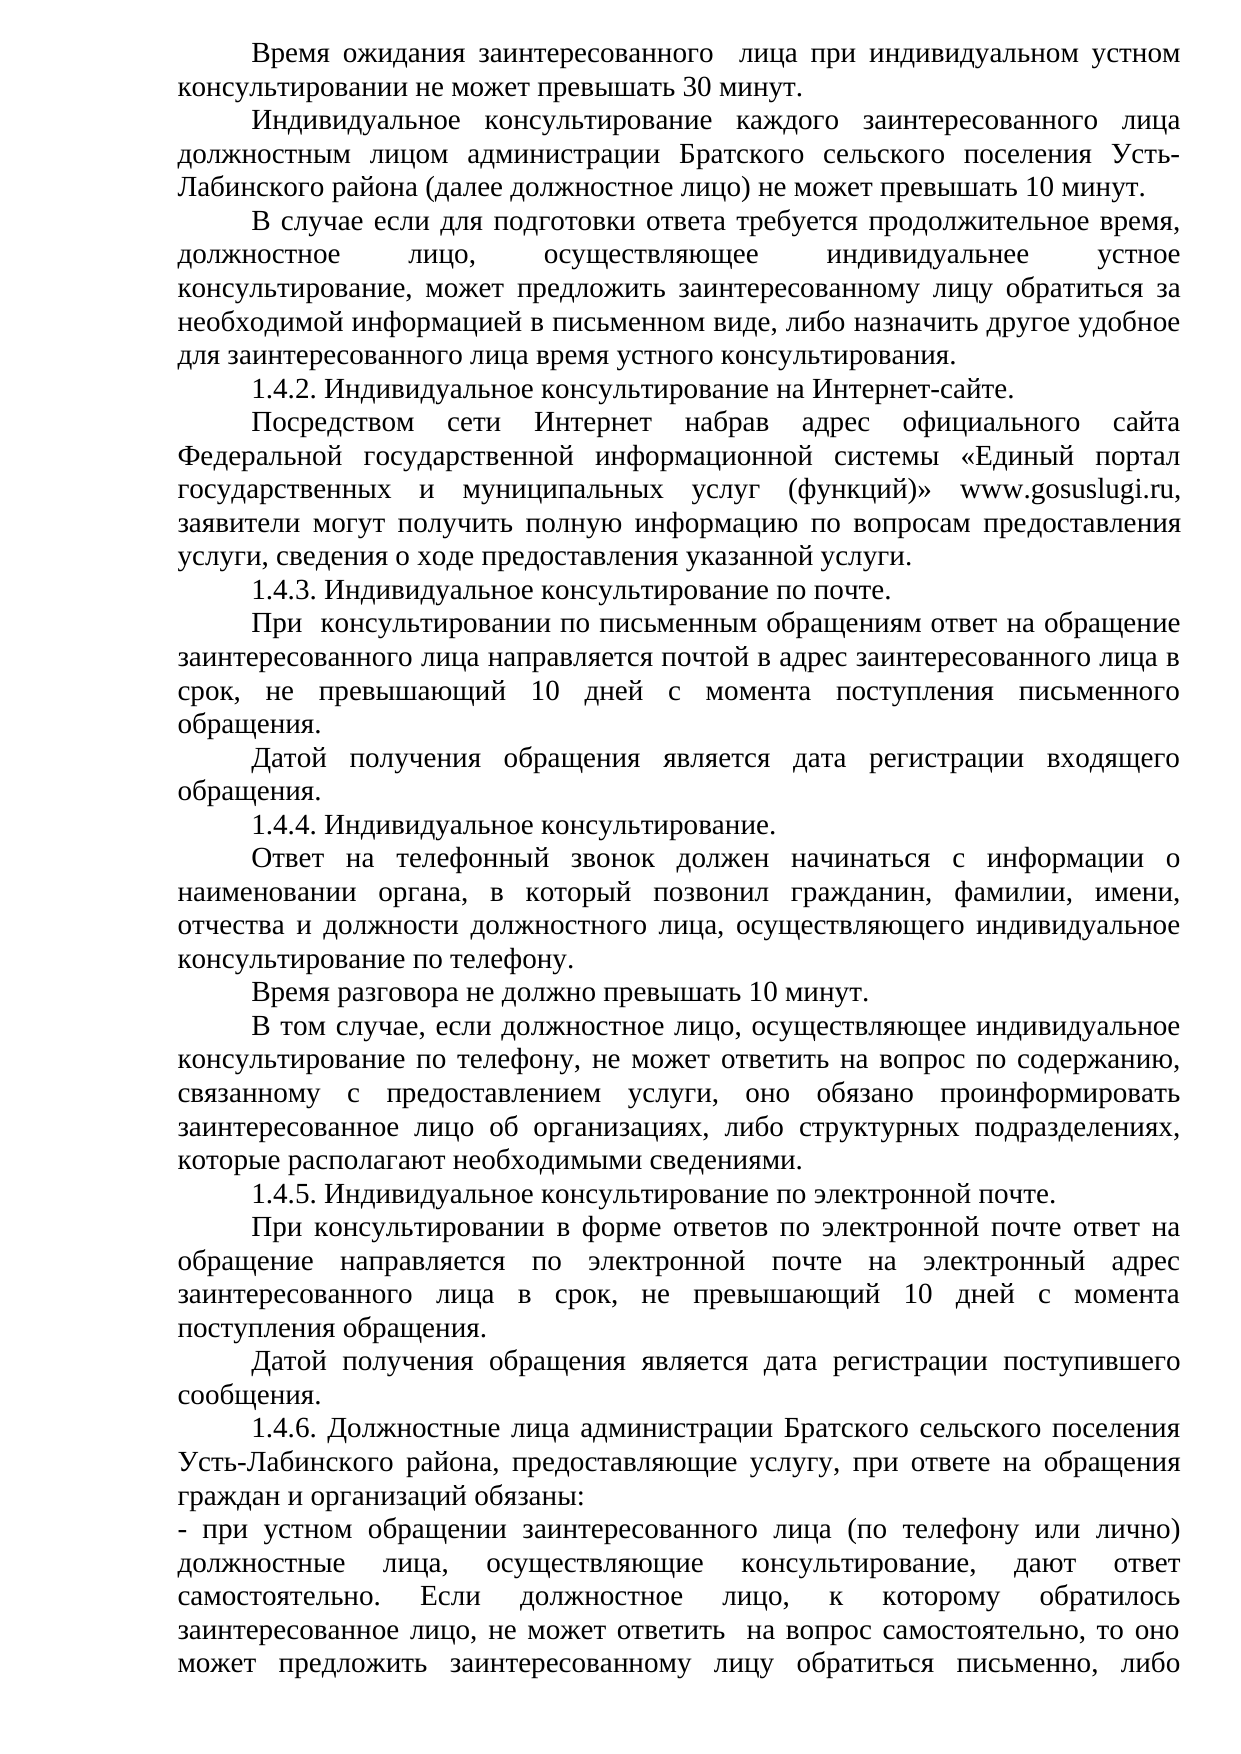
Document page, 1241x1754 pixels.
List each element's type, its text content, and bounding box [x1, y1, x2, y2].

text 1.4.5. Индивидуальное консультирование по электронной почте. [177, 1176, 1181, 1209]
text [177, 1511, 1181, 1679]
text 1.4.3. Индивидуальное консультирование по почте. [177, 572, 1181, 606]
text Датой получения обращения является дата регистрации поступившего сообщения. [177, 1343, 1181, 1411]
text Индивидуальное консультирование каждого заинтересованного лица должностным лицом администрации Братского сельского поселения Усть-Лабинского района (далее должностное лицо) не может превышать 10 минут. [177, 102, 1181, 203]
text При консультировании по письменным обращениям ответ на обращение заинтересованного лица направляется почтой в адрес заинтересованного лица в срок, не превышающий 10 дней с момента поступления письменного обращения. [177, 606, 1181, 740]
text 1.4.6. Должностные лица администрации Братского сельского поселения Усть-Лабинского района, предоставляющие услугу, при ответе на обращения граждан и организаций обязаны: [177, 1411, 1181, 1511]
text Время разговора не должно превышать 10 минут. [177, 974, 1181, 1008]
text Посредством сети Интернет набрав адрес официального сайта Федеральной государственной информационной системы «Единый портал государственных и муниципальных услуг (функций)» www.gosuslugi.ru, заявители могут получить полную информацию по вопросам предоставления услуги, сведения о ходе предоставления указанной услуги. [177, 404, 1181, 572]
text При консультировании в форме ответов по электронной почте ответ на обращение направляется по электронной почте на электронный адрес заинтересованного лица в срок, не превышающий 10 дней с момента поступления обращения. [177, 1209, 1181, 1343]
text Время ожидания заинтересованного лица при индивидуальном устном консультировании не может превышать 30 минут. [177, 35, 1181, 102]
text 1.4.4. Индивидуальное консультирование. [177, 807, 1181, 840]
text В случае если для подготовки ответа требуется продолжительное время, должностное лицо, осуществляющее индивидуальнее устное консультирование, может предложить заинтересованному лицу обратиться за необходимой информацией в письменном виде, либо назначить другое удобное для заинтересованного лица время устного консультирования. [177, 203, 1181, 371]
text Датой получения обращения является дата регистрации входящего обращения. [177, 740, 1181, 807]
text Ответ на телефонный звонок должен начинаться с информации о наименовании органа, в который позвонил гражданин, фамилии, имени, отчества и должности должностного лица, осуществляющего индивидуальное консультирование по телефону. [177, 840, 1181, 974]
text В том случае, если должностное лицо, осуществляющее индивидуальное консультирование по телефону, не может ответить на вопрос по содержанию, связанному с предоставлением услуги, оно обязано проинформировать заинтересованное лицо об организациях, либо структурных подразделениях, которые располагают необходимыми сведениями. [177, 1008, 1181, 1176]
text 1.4.2. Индивидуальное консультирование на Интернет-сайте. [177, 371, 1181, 404]
